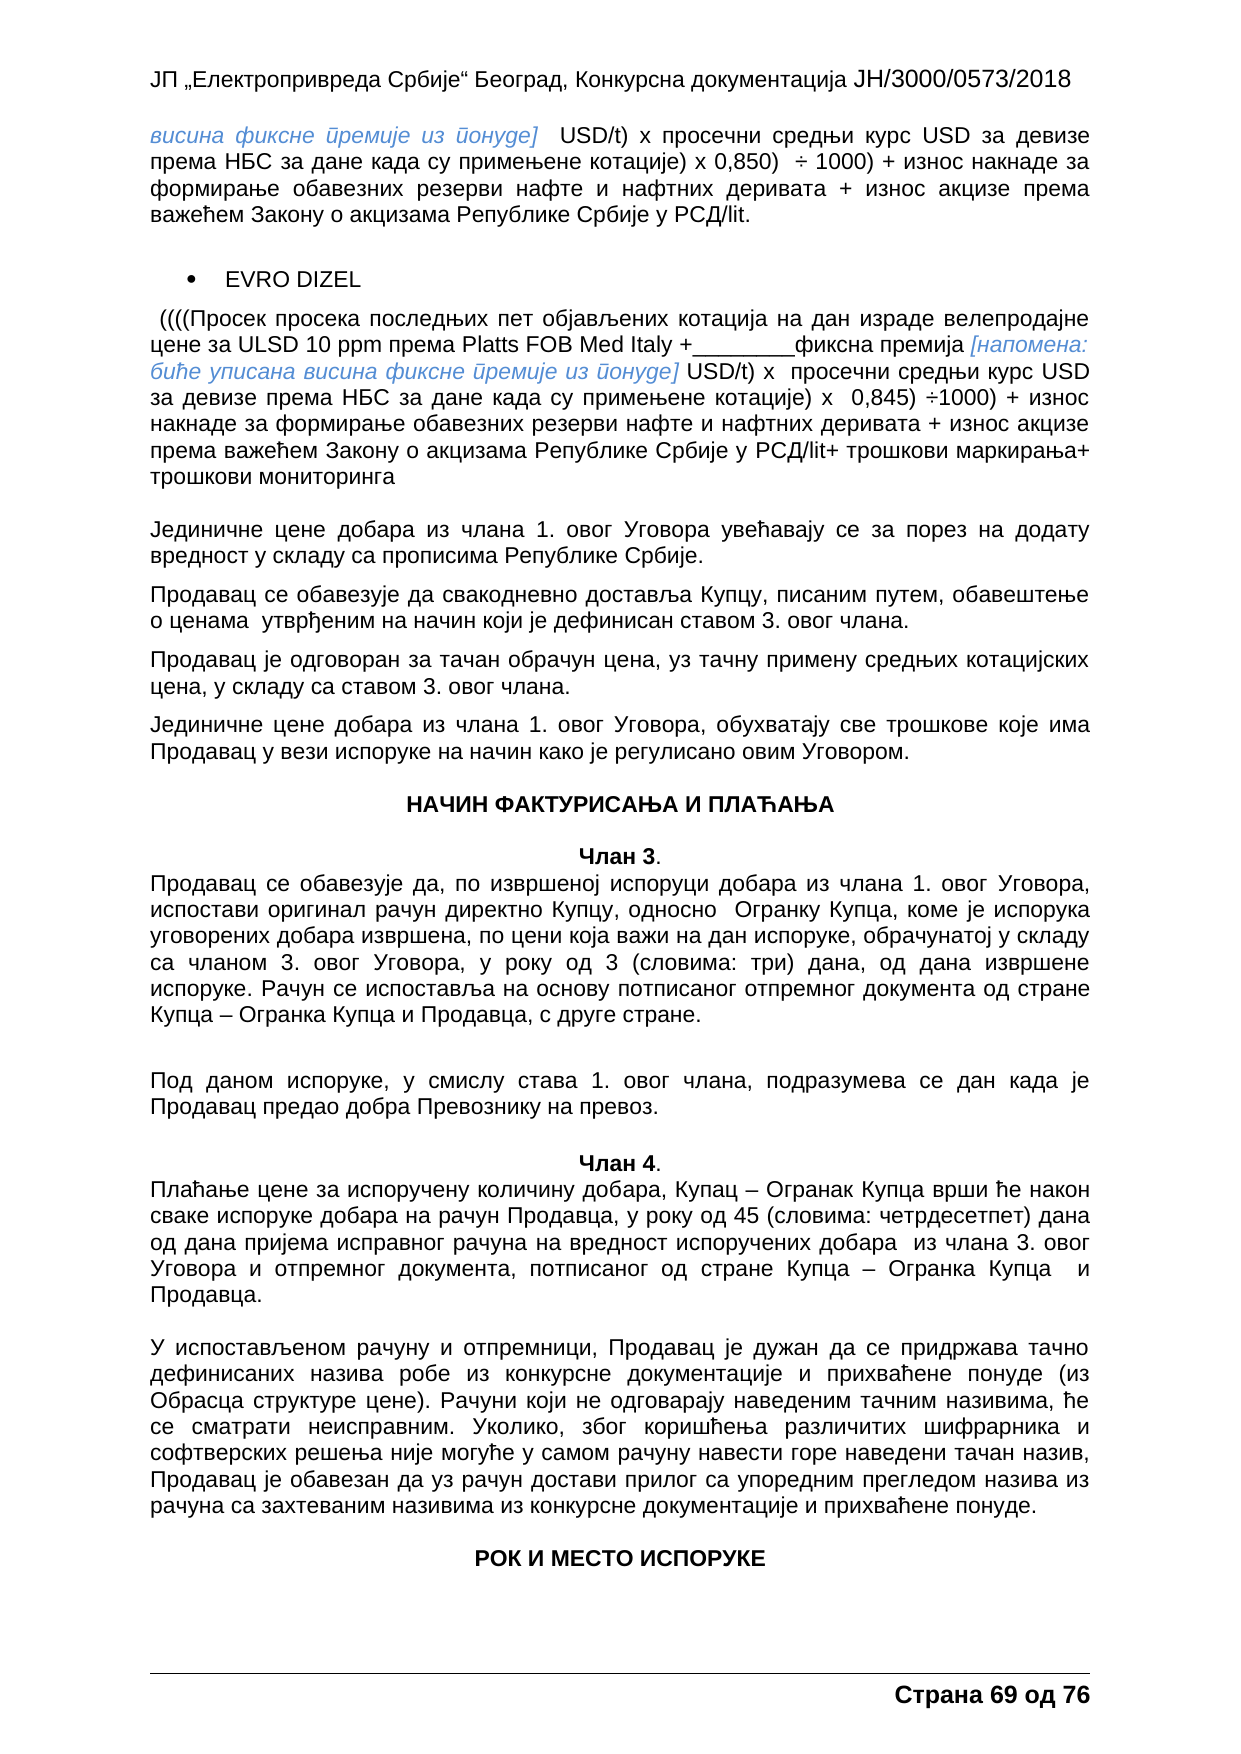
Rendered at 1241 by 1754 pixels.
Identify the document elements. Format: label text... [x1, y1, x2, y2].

text Под даном испоруке, у смислу става 1. овог члана, подразумева се дан када је Продавац предао добра Превознику на превоз. [150, 1067, 1090, 1119]
text Јединичне цене добара из члана 1. овог Уговора увећавају се за порез на додату вредност у складу са прописима Републике Србије. [150, 516, 1090, 568]
text Плаћање цене за испоручену количину добара, Купац – Огранак Купца врши ће након сваке испоруке добара на рачун Продавца, у року од 45 (словима: четрдесетпет) дана од дана пријема исправног рачуна на вредност испоручених добара из члана 3. овог Уговора и отпремног документа, потписаног од стране Купца – Огранка Купца и Продавца. [150, 1176, 1090, 1308]
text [150, 122, 1090, 227]
text У испостављеном рачуну и отпремници, Продавац је дужан да се придржава тачно дефинисаних назива робе из конкурсне документације и прихваћене понуде (из Обрасца структуре цене). Рачуни који не одговарају наведеним тачним називима, ће се сматрати неисправним. Уколико, због коришћења различитих шифрарника и софтверских решења није могуће у самом рачуну навести горе наведени тачан назив, Продавац је обавезан да уз рачун достави прилог са упоредним прегледом назива из рачуна са захтеваним називима из конкурсне документације и прихваћене понуде. [150, 1334, 1090, 1518]
text Члан 4. [150, 1149, 1090, 1176]
text РОК И МЕСТО ИСПОРУКЕ [150, 1545, 1090, 1571]
list EVRO DIZEL [187, 266, 1090, 292]
text Члан 3. [150, 843, 1090, 869]
text Продавац је одговоран за тачан обрачун цена, уз тачну примену средњих котацијских цена, у складу са ставом 3. овог члана. [150, 646, 1090, 699]
text Продавац се обавезује да свакодневно доставља Купцу, писаним путем, обавештење о ценама утврђеним на начин који је дефинисан ставом 3. овог члана. [150, 581, 1090, 634]
text ((((Просек просека последњих пет објављених котација на дан израде велепродајне цене за ULSD 10 ppm према Platts FOB Med Italy +________фиксна премија [напомена: биће уписана висина фиксне премије из понуде] USD/t) x просечни средњи курс USD за девизе према НБС за дане када су примењене котације) х 0,845) ÷1000) + износ накнаде за формирање обавезних резерви нафте и нафтних деривата + износ акцизе према важећем Закону о акцизама Републике Србије у РСД/lit+ трошкови маркирања+ трошкови мониторинга [150, 305, 1090, 489]
text Јединичне цене добара из члана 1. овог Уговора, обухватају све трошкове које има Продавац у вези испоруке на начин како је регулисано овим Уговором. [150, 711, 1090, 764]
text НАЧИН ФАКТУРИСАЊА И ПЛАЋАЊА [150, 791, 1090, 817]
text Продавац се обавезује да, по извршеној испоруци добара из члана 1. овог Уговора, испостави оригинал рачун директно Купцу, односно Огранку Купца, коме је испорука уговорених добара извршена, по цени која важи на дан испоруке, обрачунатој у складу са чланом 3. овог Уговора, у року од 3 (словима: три) дана, од дана извршене испоруке. Рачун се испоставља на основу потписаног отпремног документа од стране Купца – Огранка Купца и Продавца, с друге стране. [150, 869, 1090, 1028]
